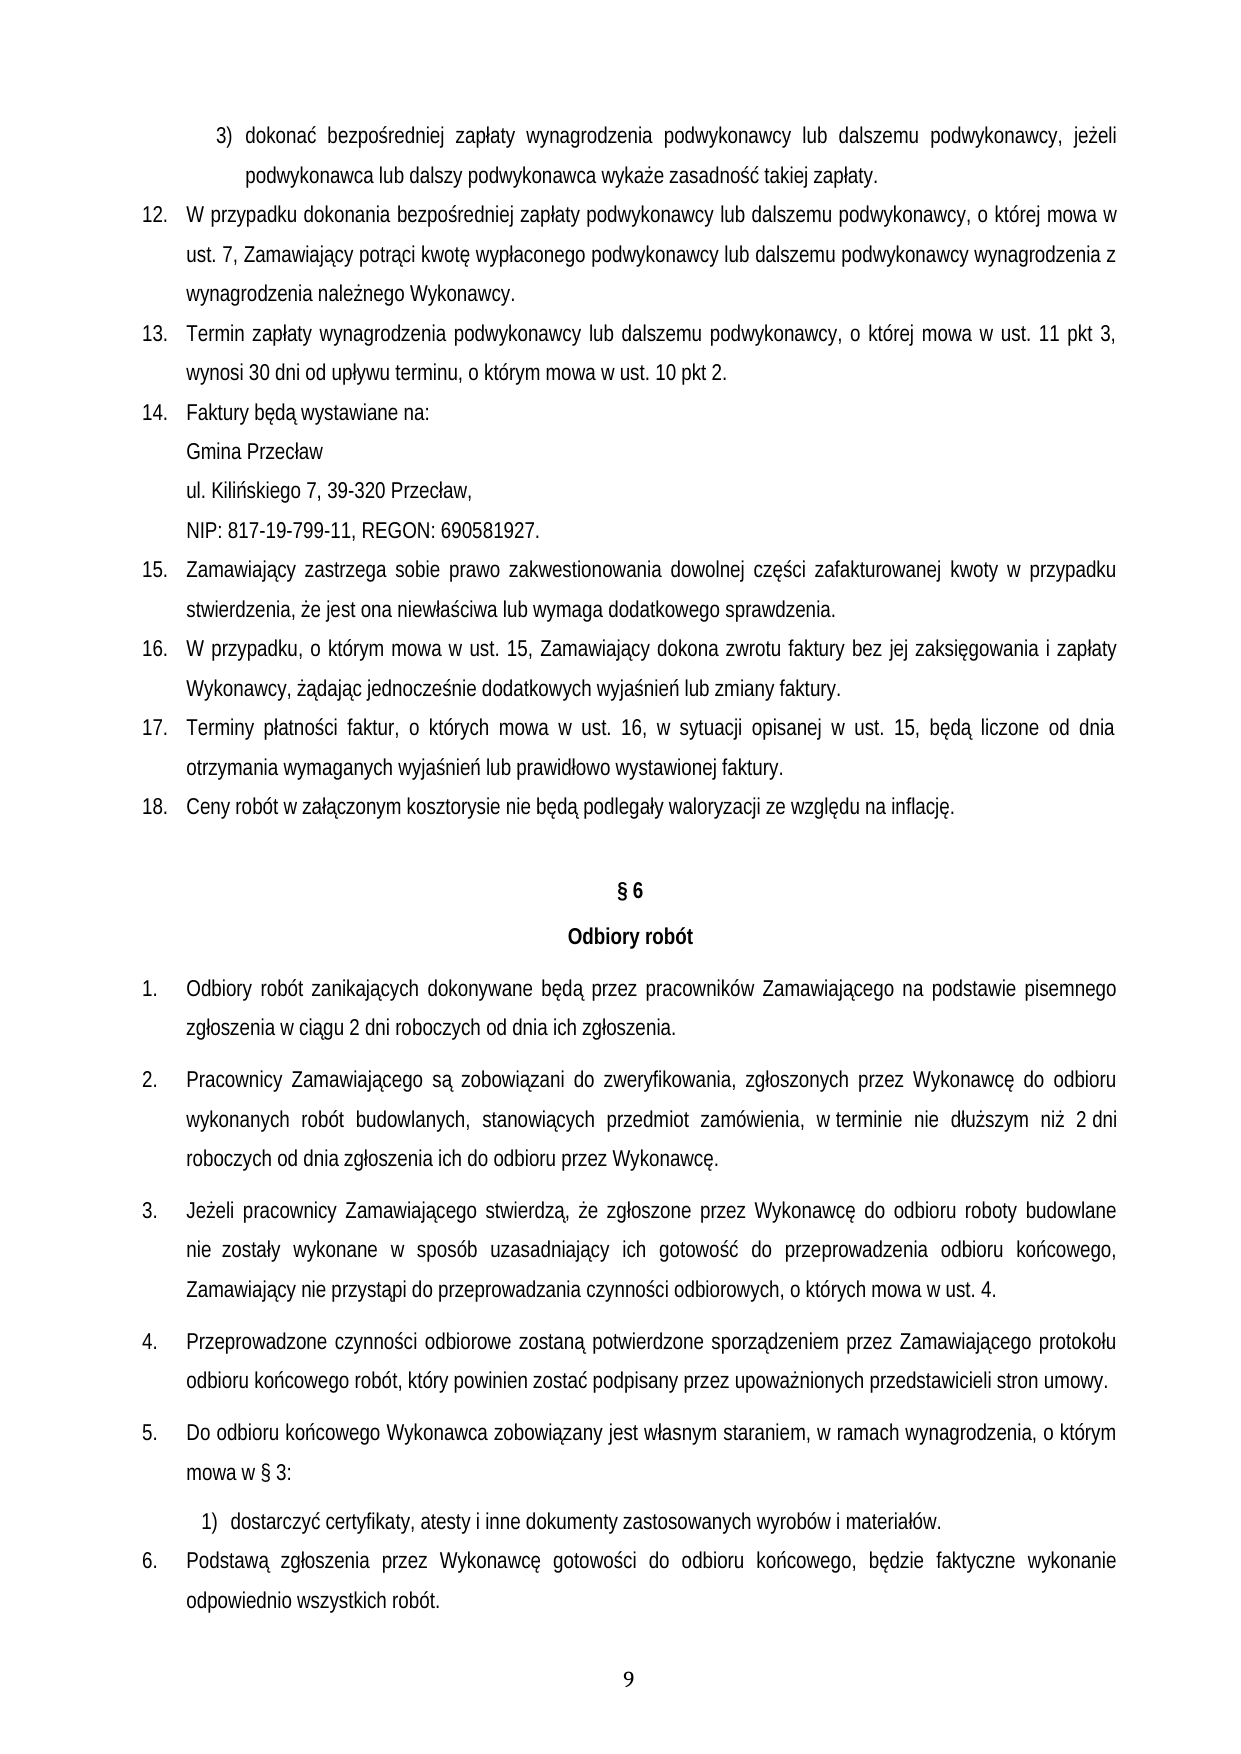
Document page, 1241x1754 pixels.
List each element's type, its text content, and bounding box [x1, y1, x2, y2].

text ul. Kilińskiego 7, 39-320 Przecław, [186, 477, 1117, 504]
list Termin zapłaty wynagrodzenia podwykonawcy lub dalszemu podwykonawcy, o której mowa w ust. 11 pkt 3, wynosi 30 dni od upływu terminu, o którym mowa w ust. 10 pkt 2. [142, 319, 1117, 385]
list Przeprowadzone czynności odbiorowe zostaną potwierdzone sporządzeniem przez Zamawiającego protokołu odbioru końcowego robót, który powinien zostać podpisany przez upoważnionych przedstawicieli stron umowy. [142, 1328, 1117, 1394]
list Jeżeli pracownicy Zamawiającego stwierdzą, że zgłoszone przez Wykonawcę do odbioru roboty budowlane nie zostały wykonane w sposób uzasadniający ich gotowość do przeprowadzenia odbioru końcowego, Zamawiający nie przystąpi do przeprowadzania czynności odbiorowych, o których mowa w ust. 4. [142, 1197, 1117, 1302]
list Do odbioru końcowego Wykonawca zobowiązany jest własnym staraniem, w ramach wynagrodzenia, o którym mowa w § 3: [142, 1419, 1117, 1485]
list Pracownicy Zamawiającego są zobowiązani do zweryfikowania, zgłoszonych przez Wykonawcę do odbioru wykonanych robót budowlanych, stanowiących przedmiot zamówienia, w terminie nie dłuższym niż 2 dni roboczych od dnia zgłoszenia ich do odbioru przez Wykonawcę. [142, 1066, 1117, 1171]
list dokonać bezpośredniej zapłaty wynagrodzenia podwykonawcy lub dalszemu podwykonawcy, jeżeli podwykonawca lub dalszy podwykonawca wykaże zasadność takiej zapłaty. [216, 122, 1117, 188]
list W przypadku, o którym mowa w ust. 15, Zamawiający dokona zwrotu faktury bez jej zaksięgowania i zapłaty Wykonawcy, żądając jednocześnie dodatkowych wyjaśnień lub zmiany faktury. [142, 635, 1117, 701]
list Odbiory robót zanikających dokonywane będą przez pracowników Zamawiającego na podstawie pisemnego zgłoszenia w ciągu 2 dni roboczych od dnia ich zgłoszenia. [142, 974, 1117, 1040]
list Terminy płatności faktur, o których mowa w ust. 16, w sytuacji opisanej w ust. 15, będą liczone od dnia otrzymania wymaganych wyjaśnień lub prawidłowo wystawionej faktury. [142, 714, 1117, 780]
text NIP: 817-19-799-11, REGON: 690581927. [186, 517, 1117, 543]
text Gmina Przecław [186, 438, 1117, 464]
list Podstawą zgłoszenia przez Wykonawcę gotowości do odbioru końcowego, będzie faktyczne wykonanie odpowiednio wszystkich robót. [142, 1547, 1117, 1613]
list dostarczyć certyfikaty, atesty i inne dokumenty zastosowanych wyrobów i materiałów. [201, 1508, 1117, 1534]
list W przypadku dokonania bezpośredniej zapłaty podwykonawcy lub dalszemu podwykonawcy, o której mowa w ust. 7, Zamawiający potrąci kwotę wypłaconego podwykonawcy lub dalszemu podwykonawcy wynagrodzenia z wynagrodzenia należnego Wykonawcy. [142, 201, 1117, 306]
list Zamawiający zastrzega sobie prawo zakwestionowania dowolnej części zafakturowanej kwoty w przypadku stwierdzenia, że jest ona niewłaściwa lub wymaga dodatkowego sprawdzenia. [142, 556, 1117, 622]
subtitle § 6 [142, 877, 1118, 904]
subtitle Odbiory robót [142, 923, 1118, 949]
list Ceny robót w załączonym kosztorysie nie będą podlegały waloryzacji ze względu na inflację. [142, 793, 1117, 820]
list Faktury będą wystawiane na: [142, 398, 1117, 425]
